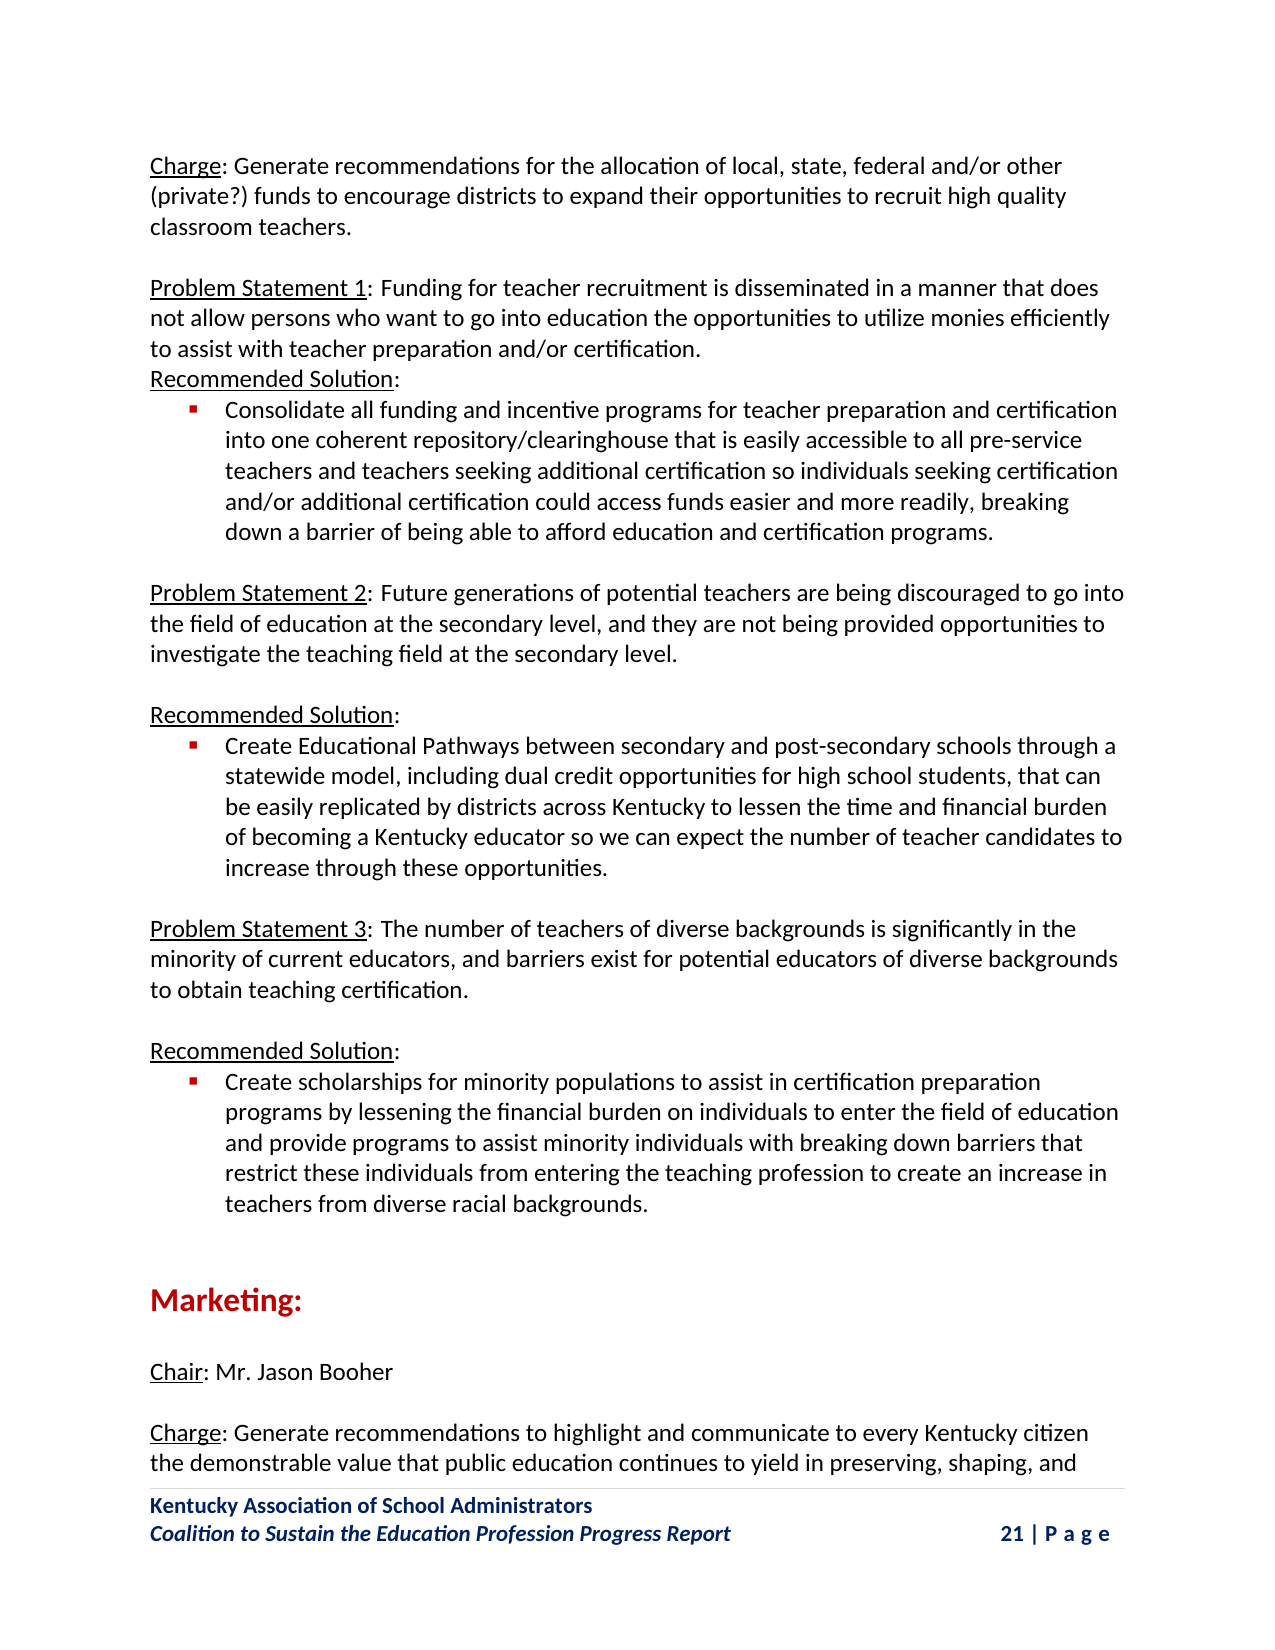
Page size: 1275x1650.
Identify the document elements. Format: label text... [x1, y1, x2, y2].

text Recommended Solution: [150, 1035, 1125, 1066]
text Charge: Generate recommendations for the allocation of local, state, federal and/or other (private?) funds to encourage districts to expand their opportunities to recruit high quality classroom teachers. [150, 150, 1125, 242]
text Problem Statement 3: The number of teachers of diverse backgrounds is significantly in the minority of current educators, and barriers exist for potential educators of diverse backgrounds to obtain teaching certification. [150, 913, 1125, 1004]
text Problem Statement 2: Future generations of potential teachers are being discouraged to go into the field of education at the secondary level, and they are not being provided opportunities to investigate the teaching field at the secondary level. [150, 577, 1125, 669]
text Recommended Solution: [150, 364, 1125, 394]
text Marketing: [150, 1279, 1125, 1320]
text Recommended Solution: [150, 699, 1125, 730]
list Consolidate all funding and incentive programs for teacher preparation and certification into one coherent repository/clearinghouse that is easily accessible to all pre-service teachers and teachers seeking additional certification so individuals seeking certification and/or additional certification could access funds easier and more readily, breaking down a barrier of being able to afford education and certification programs. [187, 394, 1125, 547]
list Create Educational Pathways between secondary and post-secondary schools through a statewide model, including dual credit opportunities for high school students, that can be easily replicated by districts across Kentucky to lessen the time and financial burden of becoming a Kentucky educator so we can expect the number of teacher candidates to increase through these opportunities. [187, 730, 1125, 882]
text Chair: Mr. Jason Booher [150, 1356, 1125, 1386]
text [150, 1417, 1125, 1478]
list Create scholarships for minority populations to assist in certification preparation programs by lessening the financial burden on individuals to enter the field of education and provide programs to assist minority individuals with breaking down barriers that restrict these individuals from entering the teaching profession to create an increase in teachers from diverse racial backgrounds. [187, 1066, 1125, 1218]
text Problem Statement 1: Funding for teacher recruitment is disseminated in a manner that does not allow persons who want to go into education the opportunities to utilize monies efficiently to assist with teacher preparation and/or certification. [150, 272, 1125, 364]
